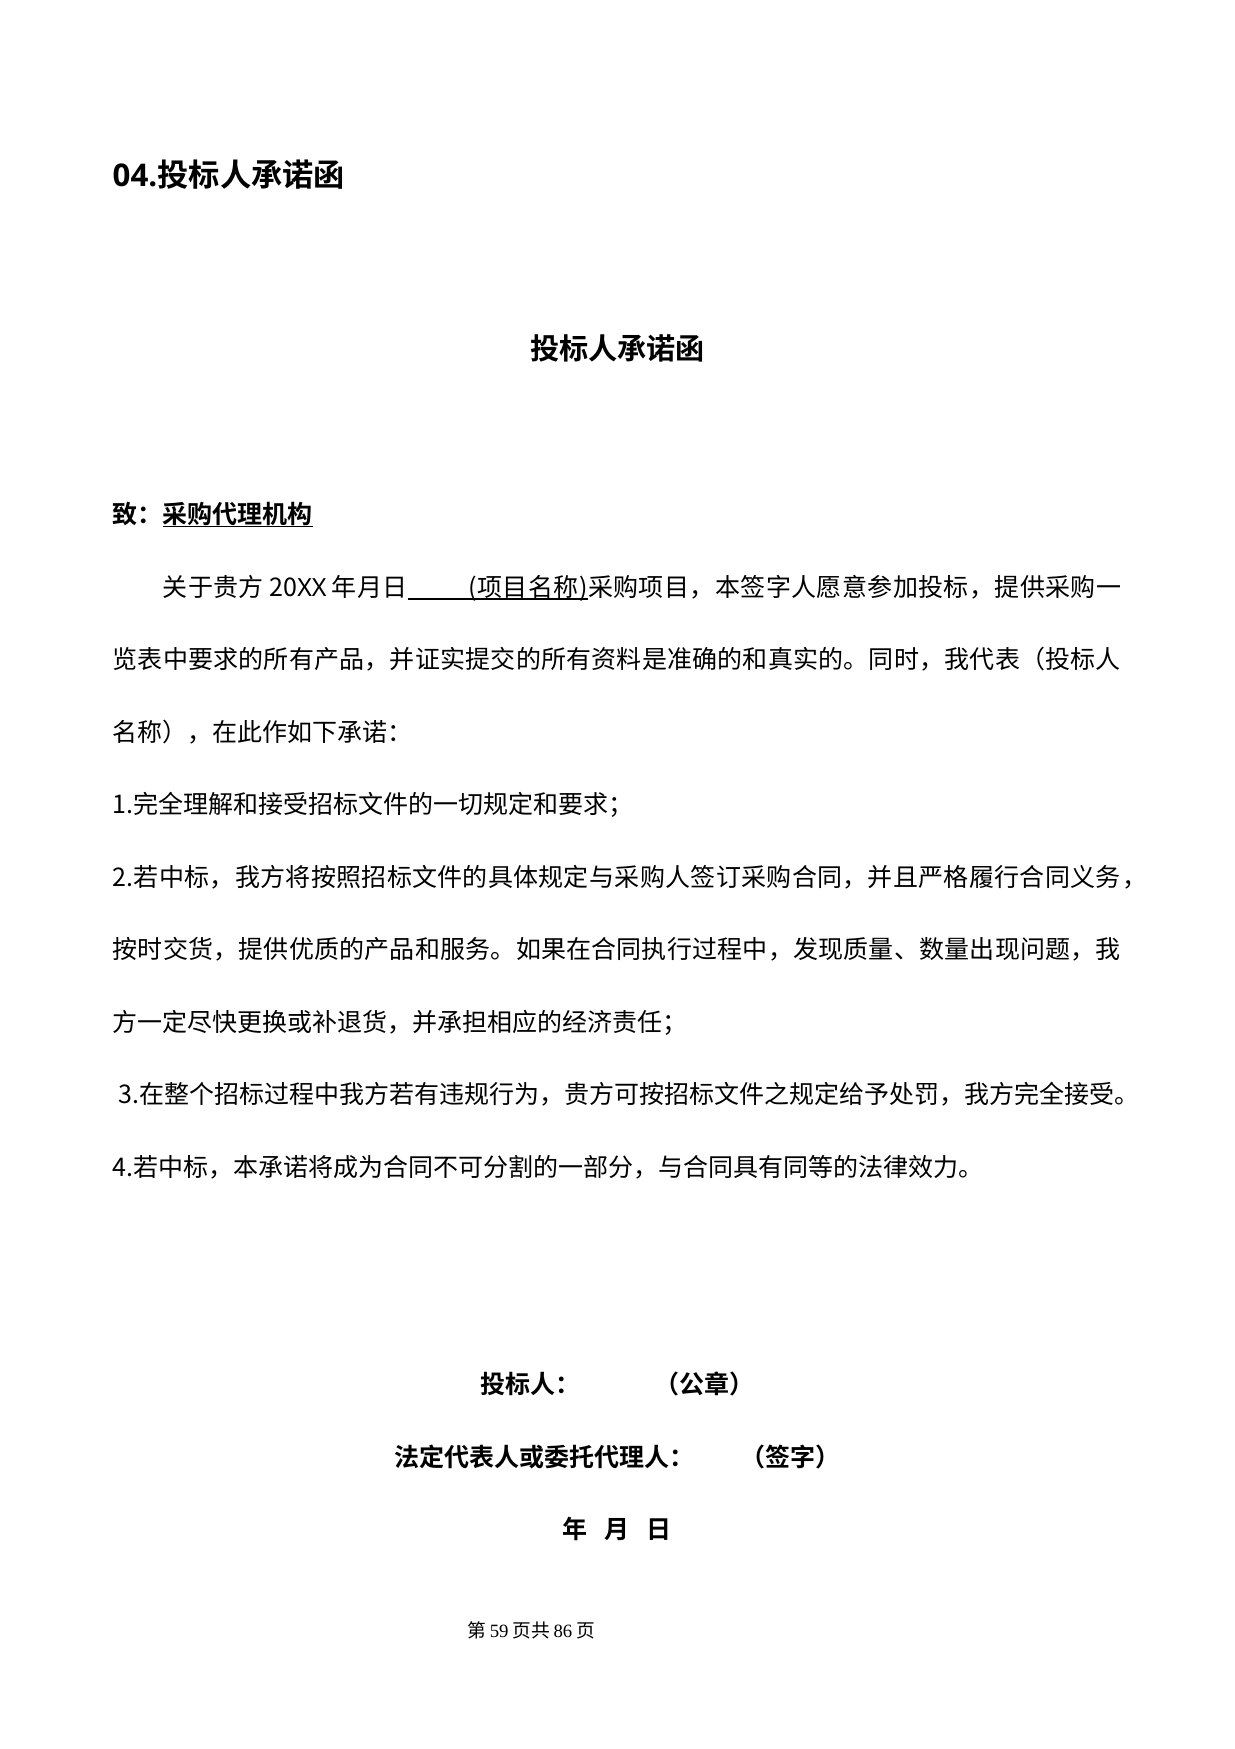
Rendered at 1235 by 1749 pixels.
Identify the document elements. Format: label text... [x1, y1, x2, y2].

text 关于贵方20XX年月日 (项目名称)采购项目，本签字人愿意参加投标，提供采购一览表中要求的所有产品，并证实提交的所有资料是准确的和真实的。同时，我代表（投标人名称），在此作如下承诺： [112, 567, 1122, 748]
text 1.完全理解和接受招标文件的一切规定和要求； [112, 784, 1122, 821]
text 2.若中标，我方将按照招标文件的具体规定与采购人签订采购合同，并且严格履行合同义务，按时交货，提供优质的产品和服务。如果在合同执行过程中，发现质量、数量出现问题，我方一定尽快更换或补退货，并承担相应的经济责任； [112, 857, 1122, 1038]
text 4.若中标，本承诺将成为合同不可分割的一部分，与合同具有同等的法律效力。 [112, 1147, 1122, 1183]
text 年 月 日 [112, 1509, 1122, 1546]
text 致：采购代理机构 [112, 494, 1122, 531]
text 法定代表人或委托代理人： （签字） [112, 1437, 1122, 1473]
text 投标人承诺函 [112, 325, 1122, 368]
title 04.投标人承诺函 [112, 150, 1122, 195]
text 投标人： （公章） [112, 1364, 1122, 1401]
text 3.在整个招标过程中我方若有违规行为，贵方可按招标文件之规定给予处罚，我方完全接受。 [112, 1074, 1122, 1111]
